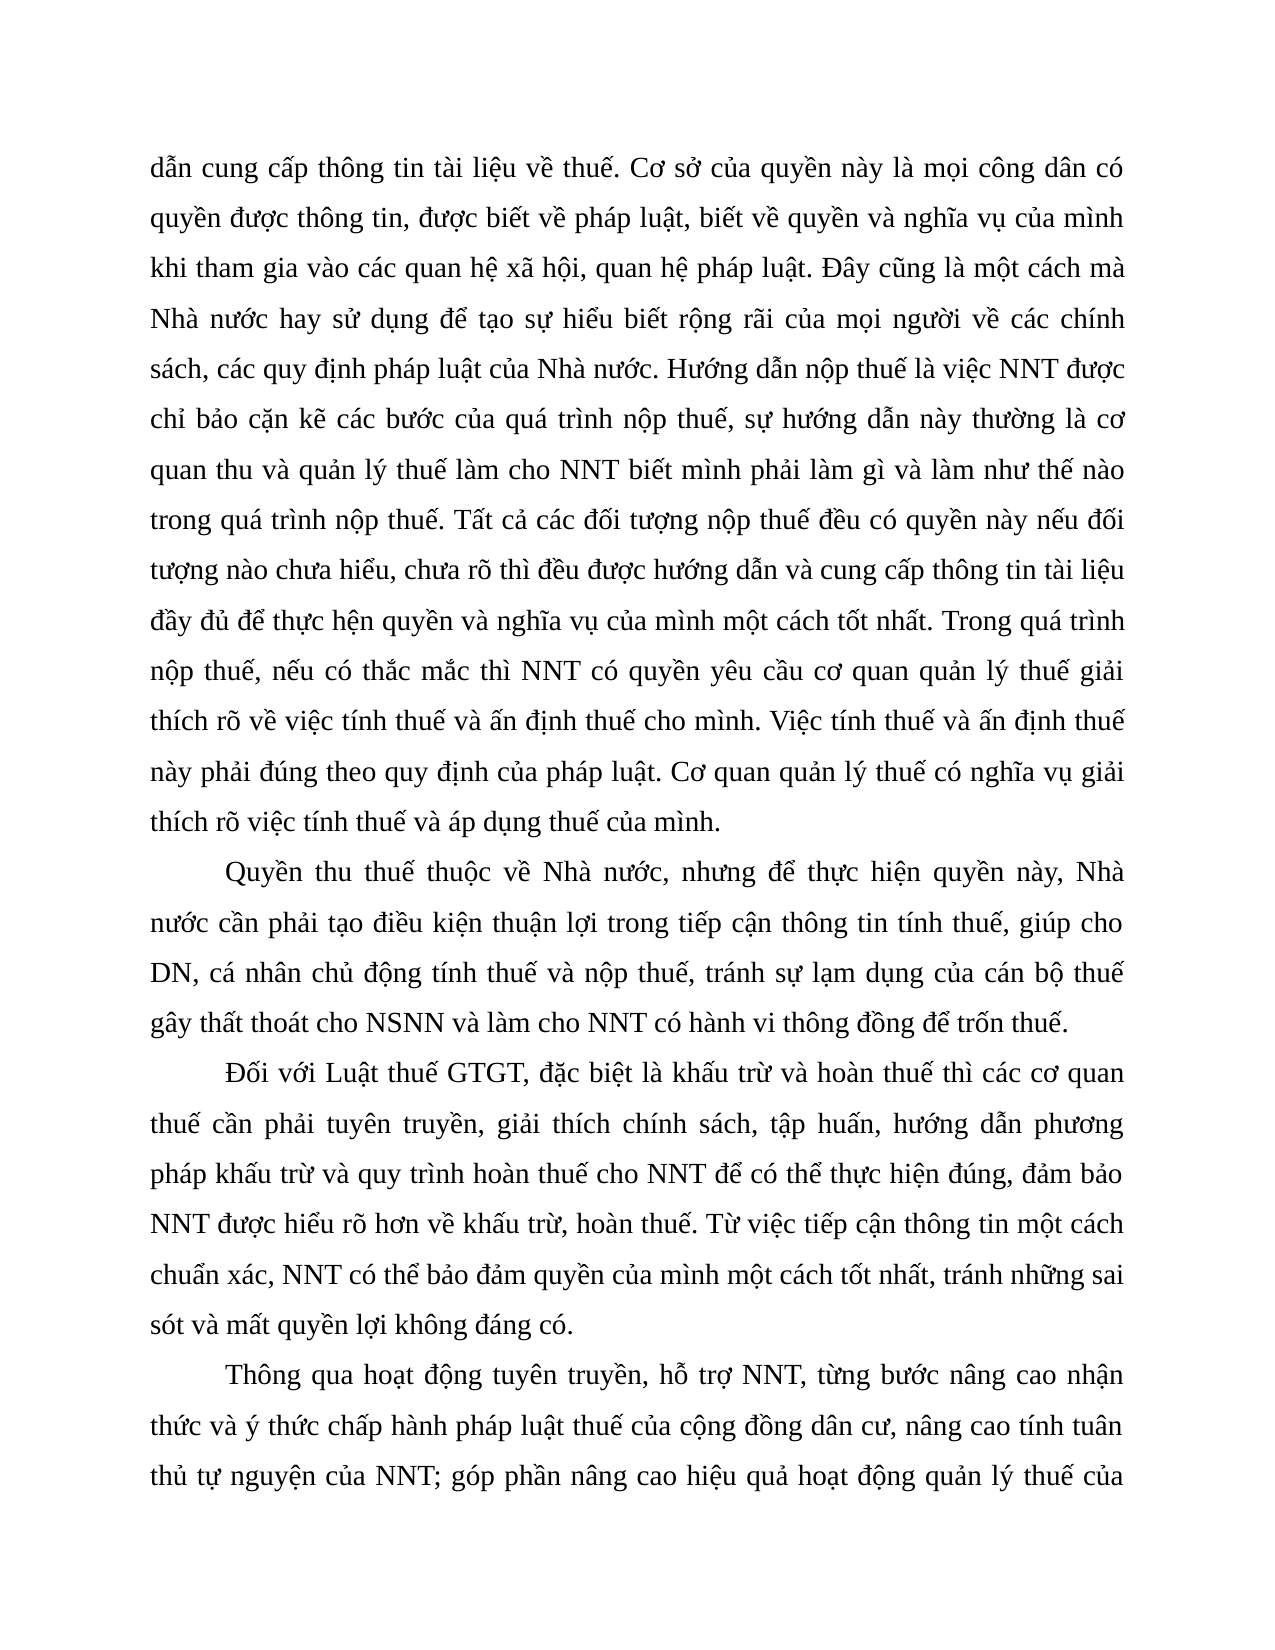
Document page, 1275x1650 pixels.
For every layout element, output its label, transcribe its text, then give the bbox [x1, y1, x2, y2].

text Quyền thu thuế thuộc về Nhà nước, nhưng để thực hiện quyền này, Nhà nước cần phải tạo điều kiện thuận lợi trong tiếp cận thông tin tính thuế, giúp cho DN, cá nhân chủ động tính thuế và nộp thuế, tránh sự lạm dụng của cán bộ thuế gây thất thoát cho NSNN và làm cho NNT có hành vi thông đồng để trốn thuế. [150, 854, 1125, 1039]
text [150, 150, 1125, 838]
text Đối với Luật thuế GTGT, đặc biệt là khấu trừ và hoàn thuế thì các cơ quan thuế cần phải tuyên truyền, giải thích chính sách, tập huấn, hướng dẫn phương pháp khấu trừ và quy trình hoàn thuế cho NNT để có thể thực hiện đúng, đảm bảo NNT được hiểu rõ hơn về khấu trừ, hoàn thuế. Từ việc tiếp cận thông tin một cách chuẩn xác, NNT có thể bảo đảm quyền của mình một cách tốt nhất, tránh những sai sót và mất quyền lợi không đáng có. [150, 1056, 1125, 1341]
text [150, 1357, 1125, 1492]
